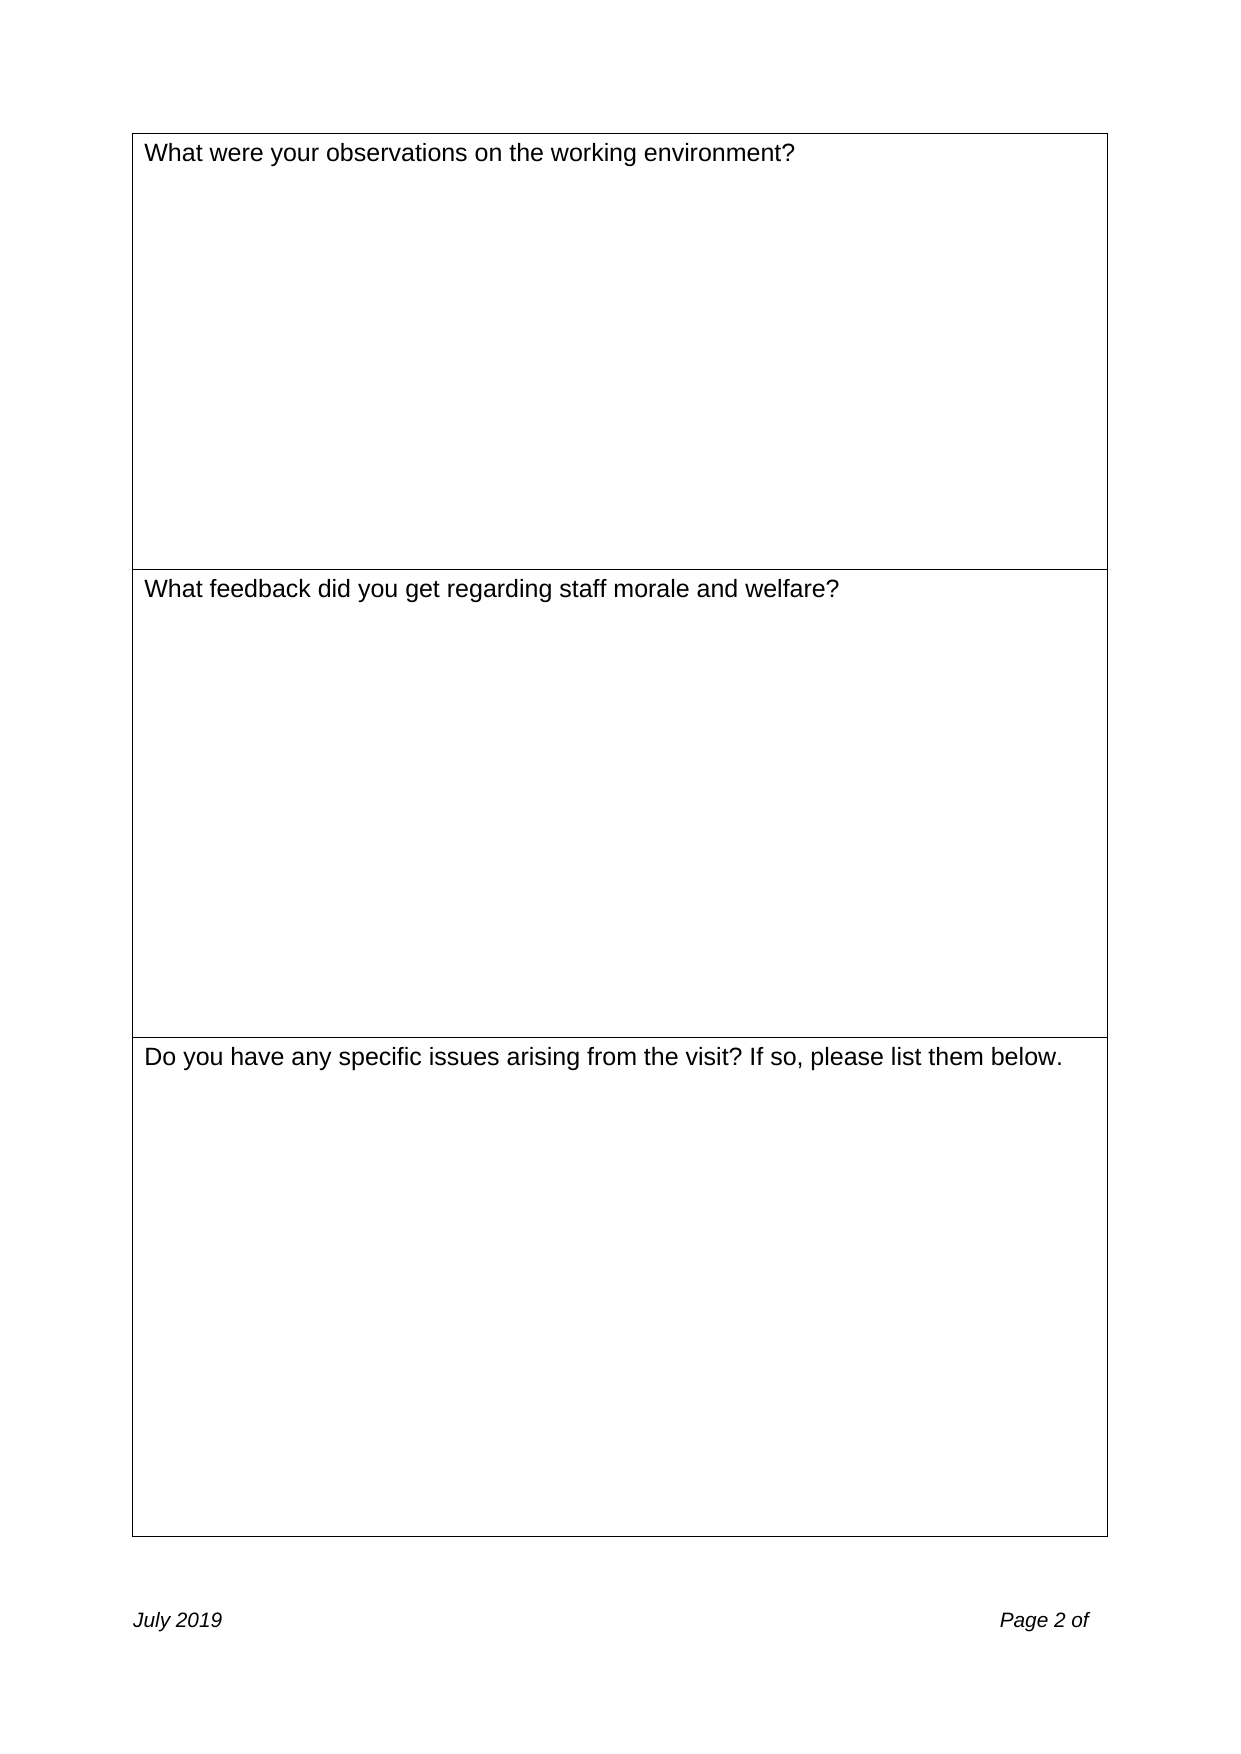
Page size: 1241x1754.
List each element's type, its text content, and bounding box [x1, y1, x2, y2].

table_cell What feedback did you get regarding staff morale and welfare? [133, 570, 1107, 1037]
table_cell Do you have any specific issues arising from the visit? If so, please list them below. [133, 1038, 1107, 1536]
table_cell What were your observations on the working environment? [133, 134, 1107, 568]
